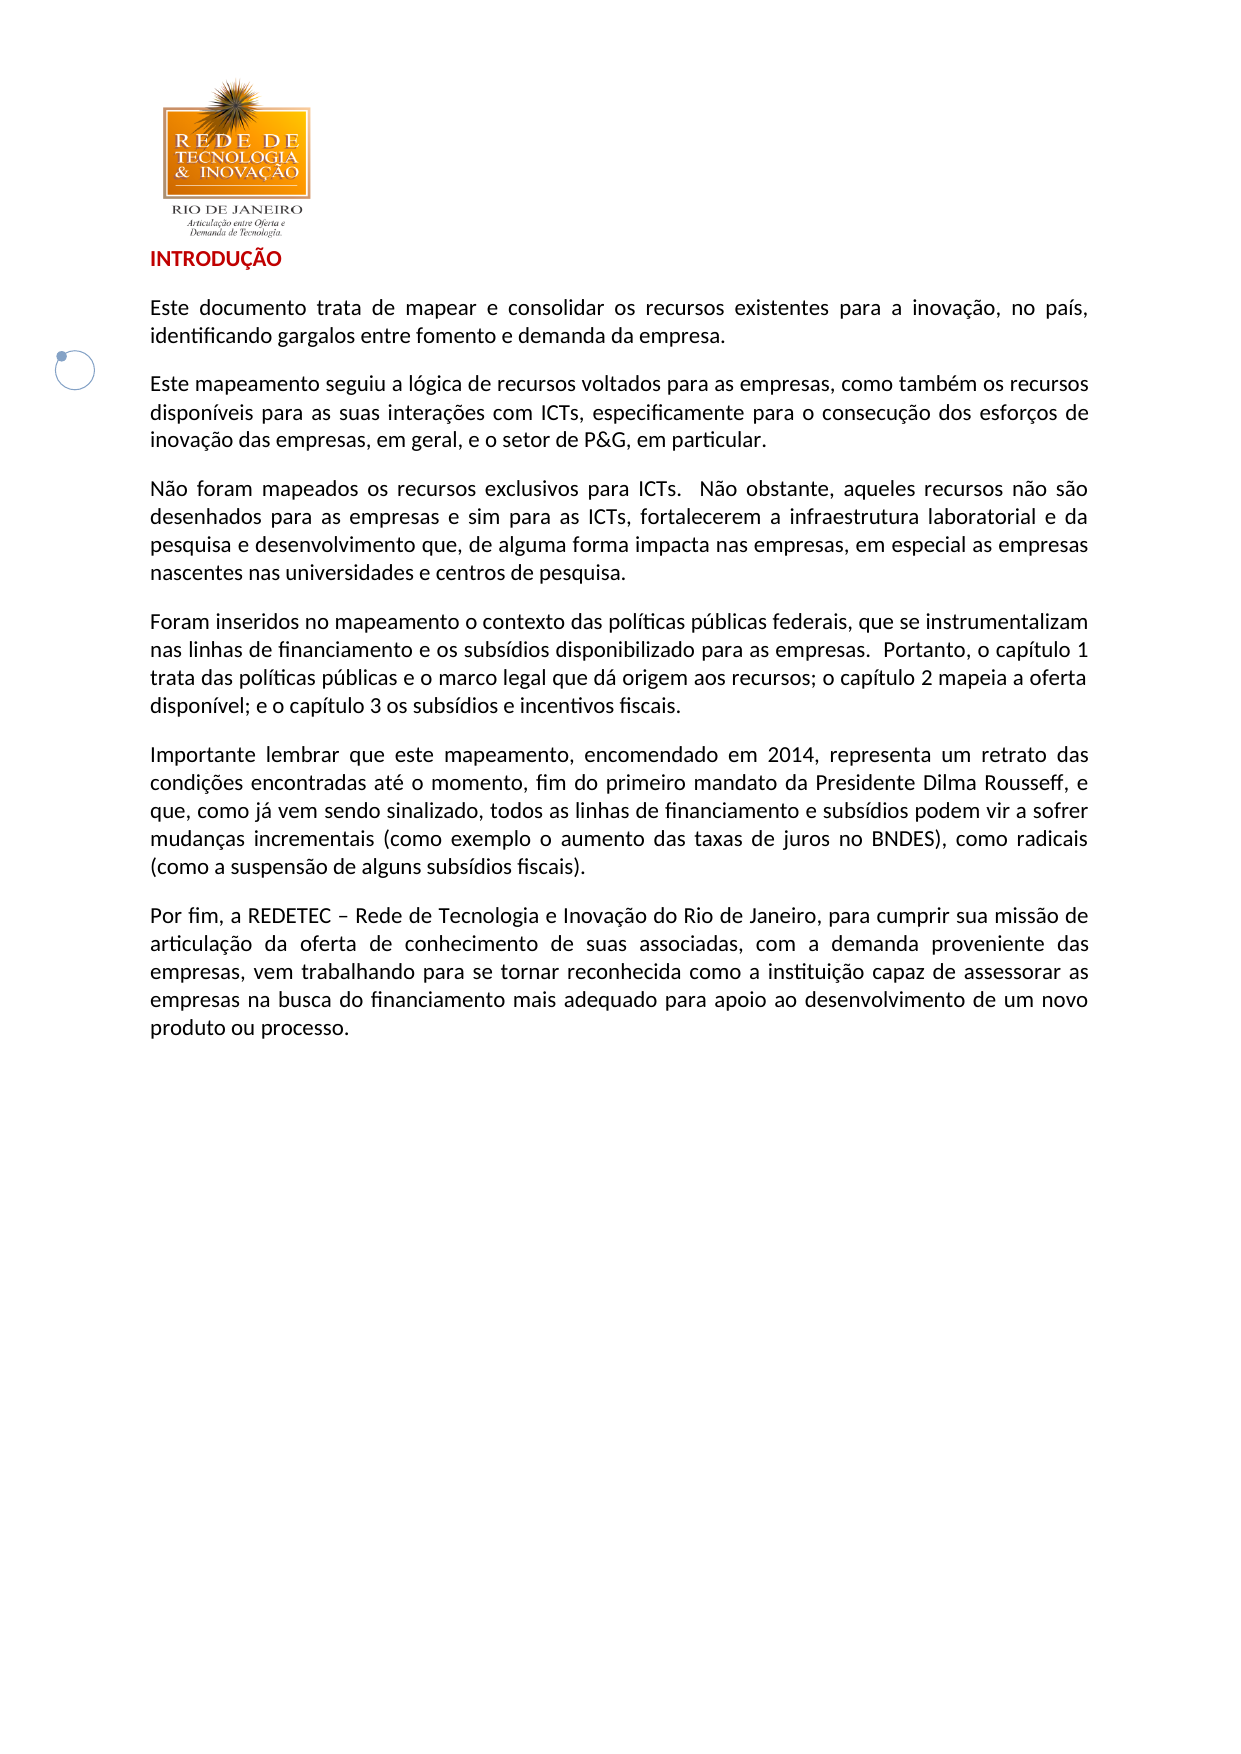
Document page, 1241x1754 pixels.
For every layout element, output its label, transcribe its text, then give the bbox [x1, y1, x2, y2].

text Por fim, a REDETEC – Rede de Tecnologia e Inovação do Rio de Janeiro, para cumprir sua missão de articulação da oferta de conhecimento de suas associadas, com a demanda proveniente das empresas, vem trabalhando para se tornar reconhecida como a instituição capaz de assessorar as empresas na busca do financiamento mais adequado para apoio ao desenvolvimento de um novo produto ou processo. [150, 901, 1090, 1041]
text Este mapeamento seguiu a lógica de recursos voltados para as empresas, como também os recursos disponíveis para as suas interações com ICTs, especificamente para o consecução dos esforços de inovação das empresas, em geral, e o setor de P&G, em particular. [150, 369, 1090, 454]
text Este documento trata de mapear e consolidar os recursos existentes para a inovação, no país, identificando gargalos entre fomento e demanda da empresa. [150, 293, 1090, 349]
text Não foram mapeados os recursos exclusivos para ICTs. Não obstante, aqueles recursos não são desenhados para as empresas e sim para as ICTs, fortalecerem a infraestrutura laboratorial e da pesquisa e desenvolvimento que, de alguma forma impacta nas empresas, em especial as empresas nascentes nas universidades e centros de pesquisa. [150, 474, 1090, 587]
picture [150, 73, 323, 244]
text Importante lembrar que este mapeamento, encomendado em 2014, representa um retrato das condições encontradas até o momento, fim do primeiro mandato da Presidente Dilma Rousseff, e que, como já vem sendo sinalizado, todos as linhas de financiamento e subsídios podem vir a sofrer mudanças incrementais (como exemplo o aumento das taxas de juros no BNDES), como radicais (como a suspensão de alguns subsídios fiscais). [150, 740, 1090, 880]
text INTRODUÇÃO [150, 244, 1090, 272]
text Foram inseridos no mapeamento o contexto das políticas públicas federais, que se instrumentalizam nas linhas de financiamento e os subsídios disponibilizado para as empresas. Portanto, o capítulo 1 trata das políticas públicas e o marco legal que dá origem aos recursos; o capítulo 2 mapeia a oferta disponível; e o capítulo 3 os subsídios e incentivos fiscais. [150, 607, 1090, 719]
